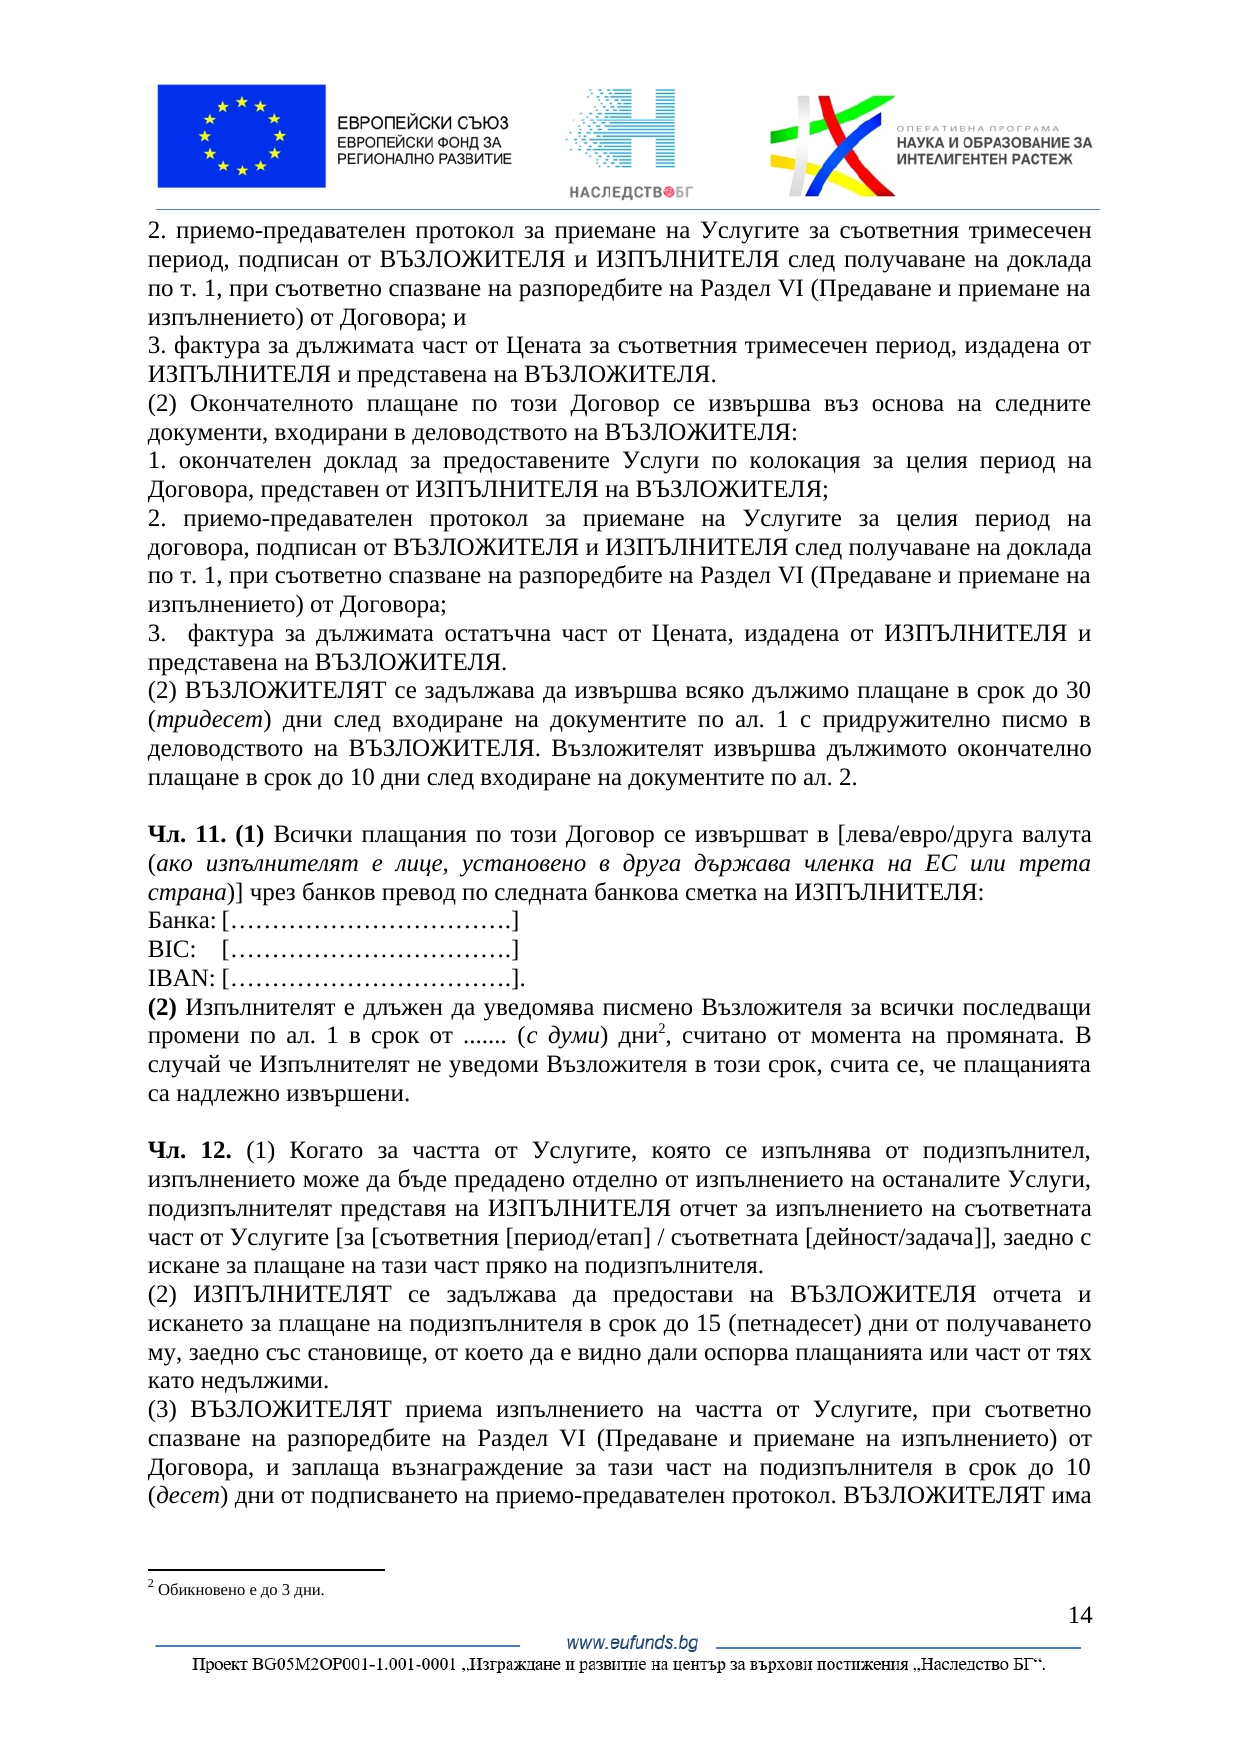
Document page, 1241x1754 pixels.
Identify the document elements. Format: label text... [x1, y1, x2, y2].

text Банка: […………………………….] [148, 905, 1093, 934]
text (2) ВЪЗЛОЖИТЕЛЯТ се задължава да извършва всяко дължимо плащане в срок до 30 (тридесет) дни след входиране на документите по ал. 1 с придружително писмо в деловодството на ВЪЗЛОЖИТЕЛЯ. Възложителят извършва дължимото окончателно плащане в срок до 10 дни след входиране на документите по ал. 2. [148, 675, 1093, 790]
text 1. окончателен доклад за предоставените Услуги по колокация за целия период на Договора, представен от ИЗПЪЛНИТЕЛЯ на ВЪЗЛОЖИТЕЛЯ; [148, 445, 1093, 503]
text (2) Окончателното плащане по този Договор се извършва въз основа на следните документи, входирани в деловодството на ВЪЗЛОЖИТЕЛЯ: [148, 388, 1093, 445]
picture [147, 1628, 1093, 1681]
text 2. приемо-предавателен протокол за приемане на Услугите за целия период на договора, подписан от ВЪЗЛОЖИТЕЛЯ и ИЗПЪЛНИТЕЛЯ след получаване на доклада по т. 1, при съответно спазване на разпоредбите на Раздел VI (Предаване и приемане на изпълнението) от Договора; [148, 503, 1093, 618]
picture [147, 73, 1107, 216]
text 2. приемо-предавателен протокол за приемане на Услугите за съответния тримесечен период, подписан от ВЪЗЛОЖИТЕЛЯ и ИЗПЪЛНИТЕЛЯ след получаване на доклада по т. 1, при съответно спазване на разпоредбите на Раздел VI (Предаване и приемане на изпълнението) от Договора; и [148, 216, 1093, 330]
text (2) Изпълнителят е длъжен да уведомява писмено Възложителя за всички последващи промени по ал. 1 в срок от ....... (с думи) дни, считано от момента на промяната. В случай че Изпълнителят не уведоми Възложителя в този срок, счита се, че плащанията са надлежно извършени. [148, 992, 1093, 1107]
text 3. фактура за дължимата остатъчна част от Цената, издадена от ИЗПЪЛНИТЕЛЯ и представена на ВЪЗЛОЖИТЕЛЯ. [148, 618, 1093, 675]
text BIC: […………………………….] [148, 934, 1093, 963]
text 3. фактура за дължимата част от Цената за съответния тримесечен период, издадена от ИЗПЪЛНИТЕЛЯ и представена на ВЪЗЛОЖИТЕЛЯ. [148, 330, 1093, 388]
text Чл. 12. (1) Когато за частта от Услугите, която се изпълнява от подизпълнител, изпълнението може да бъде предадено отделно от изпълнението на останалите Услуги, подизпълнителят представя на ИЗПЪЛНИТЕЛЯ отчет за изпълнението на съответната част от Услугите [за [съответния [период/етап] / съответната [дейност/задача]], заедно с искане за плащане на тази част пряко на подизпълнителя. [148, 1135, 1093, 1279]
text IBAN: […………………………….]. [148, 963, 1093, 992]
text Чл. 11. (1) Всички плащания по този Договор се извършват в [лева/евро/друга валута (ако изпълнителят е лице, установено в друга държава членка на ЕС или трета страна)] чрез банков превод по следната банкова сметка на ИЗПЪЛНИТЕЛЯ: [148, 819, 1093, 905]
text (2) ИЗПЪЛНИТЕЛЯТ се задължава да предостави на ВЪЗЛОЖИТЕЛЯ отчета и искането за плащане на подизпълнителя в срок до 15 (петнадесет) дни от получаването му, заедно със становище, от което да е видно дали оспорва плащанията или част от тях като недължими. [148, 1279, 1093, 1394]
